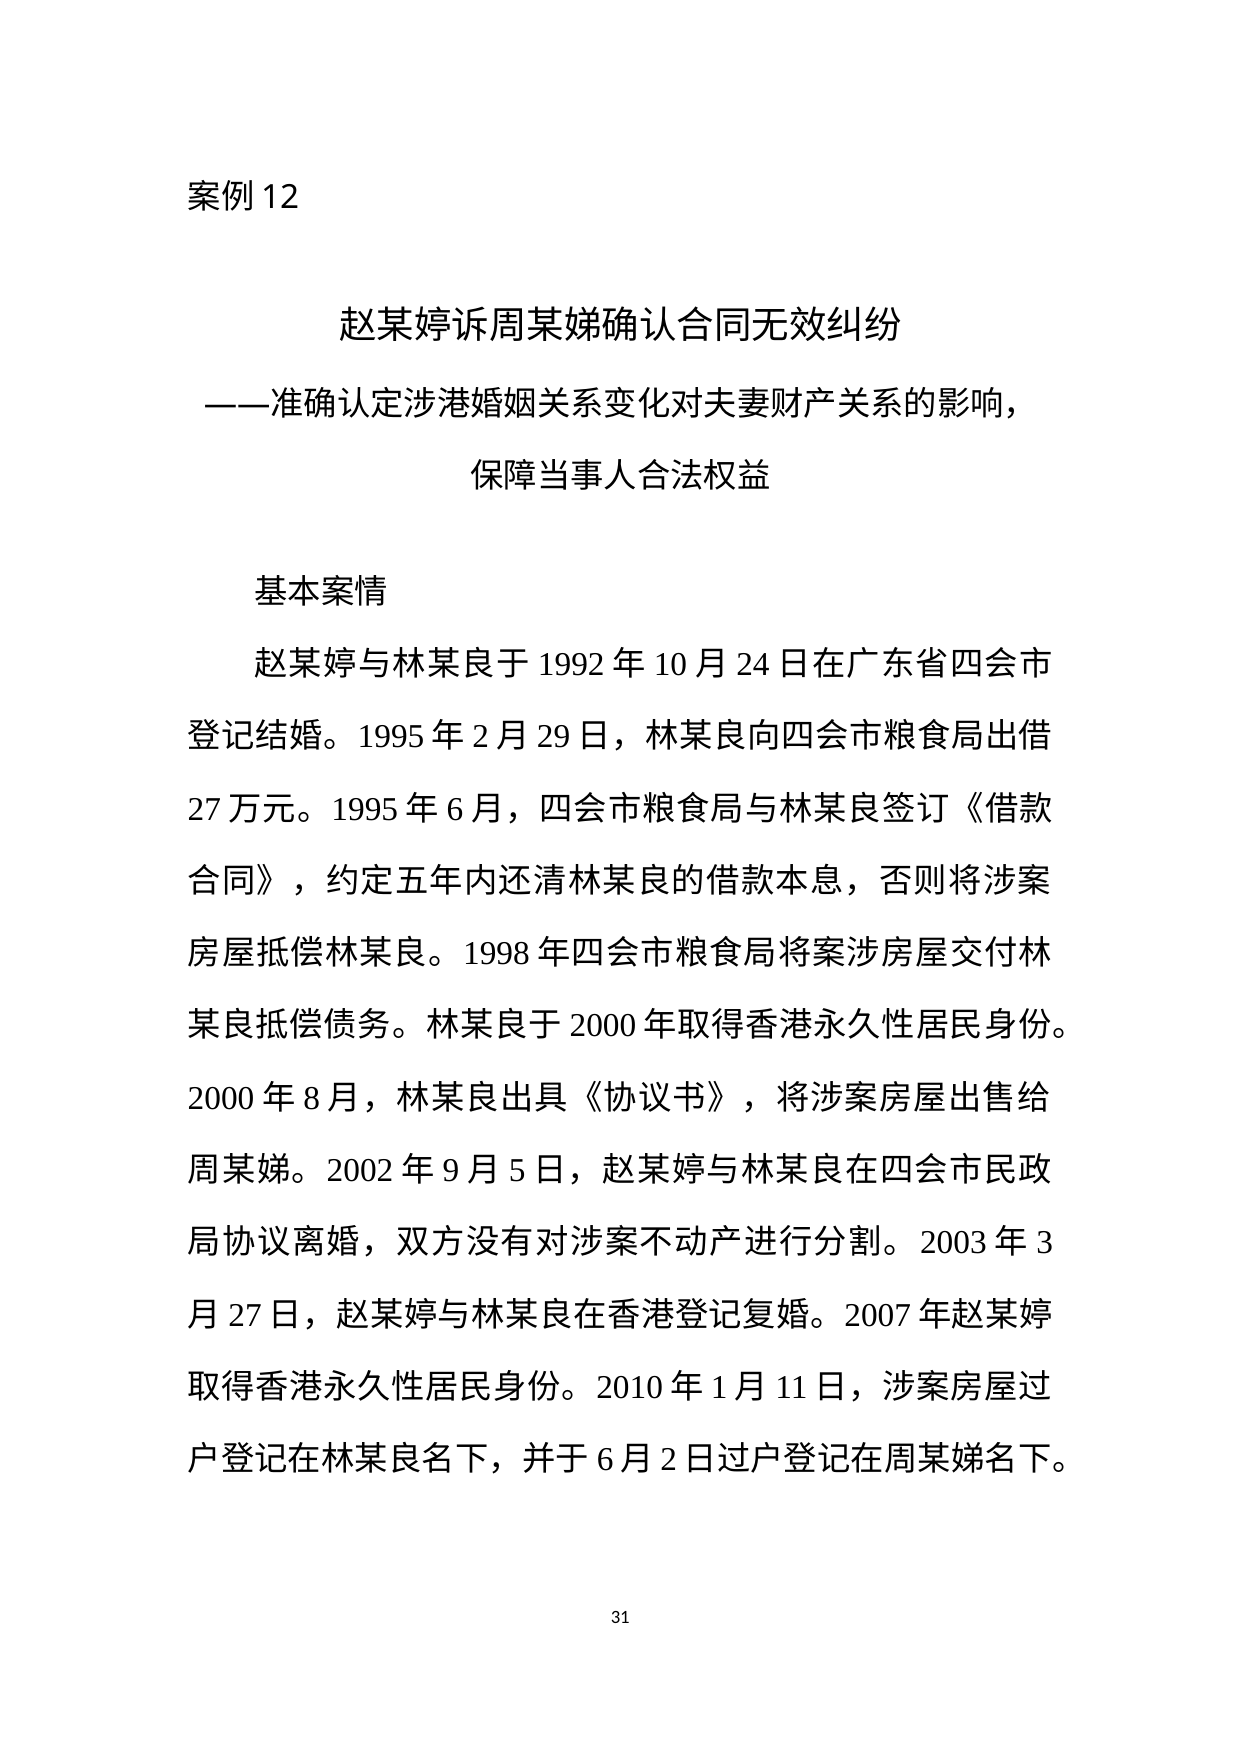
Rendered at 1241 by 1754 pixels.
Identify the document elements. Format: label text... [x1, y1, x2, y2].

text ——准确认定涉港婚姻关系变化对夫妻财产关系的影响， [187, 376, 1053, 425]
text 基本案情 [187, 564, 1053, 613]
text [187, 637, 1053, 1480]
text 保障当事人合法权益 [187, 449, 1053, 497]
text 赵某婷诉周某娣确认合同无效纠纷 [187, 295, 1053, 349]
text 案例12 [187, 162, 1053, 227]
